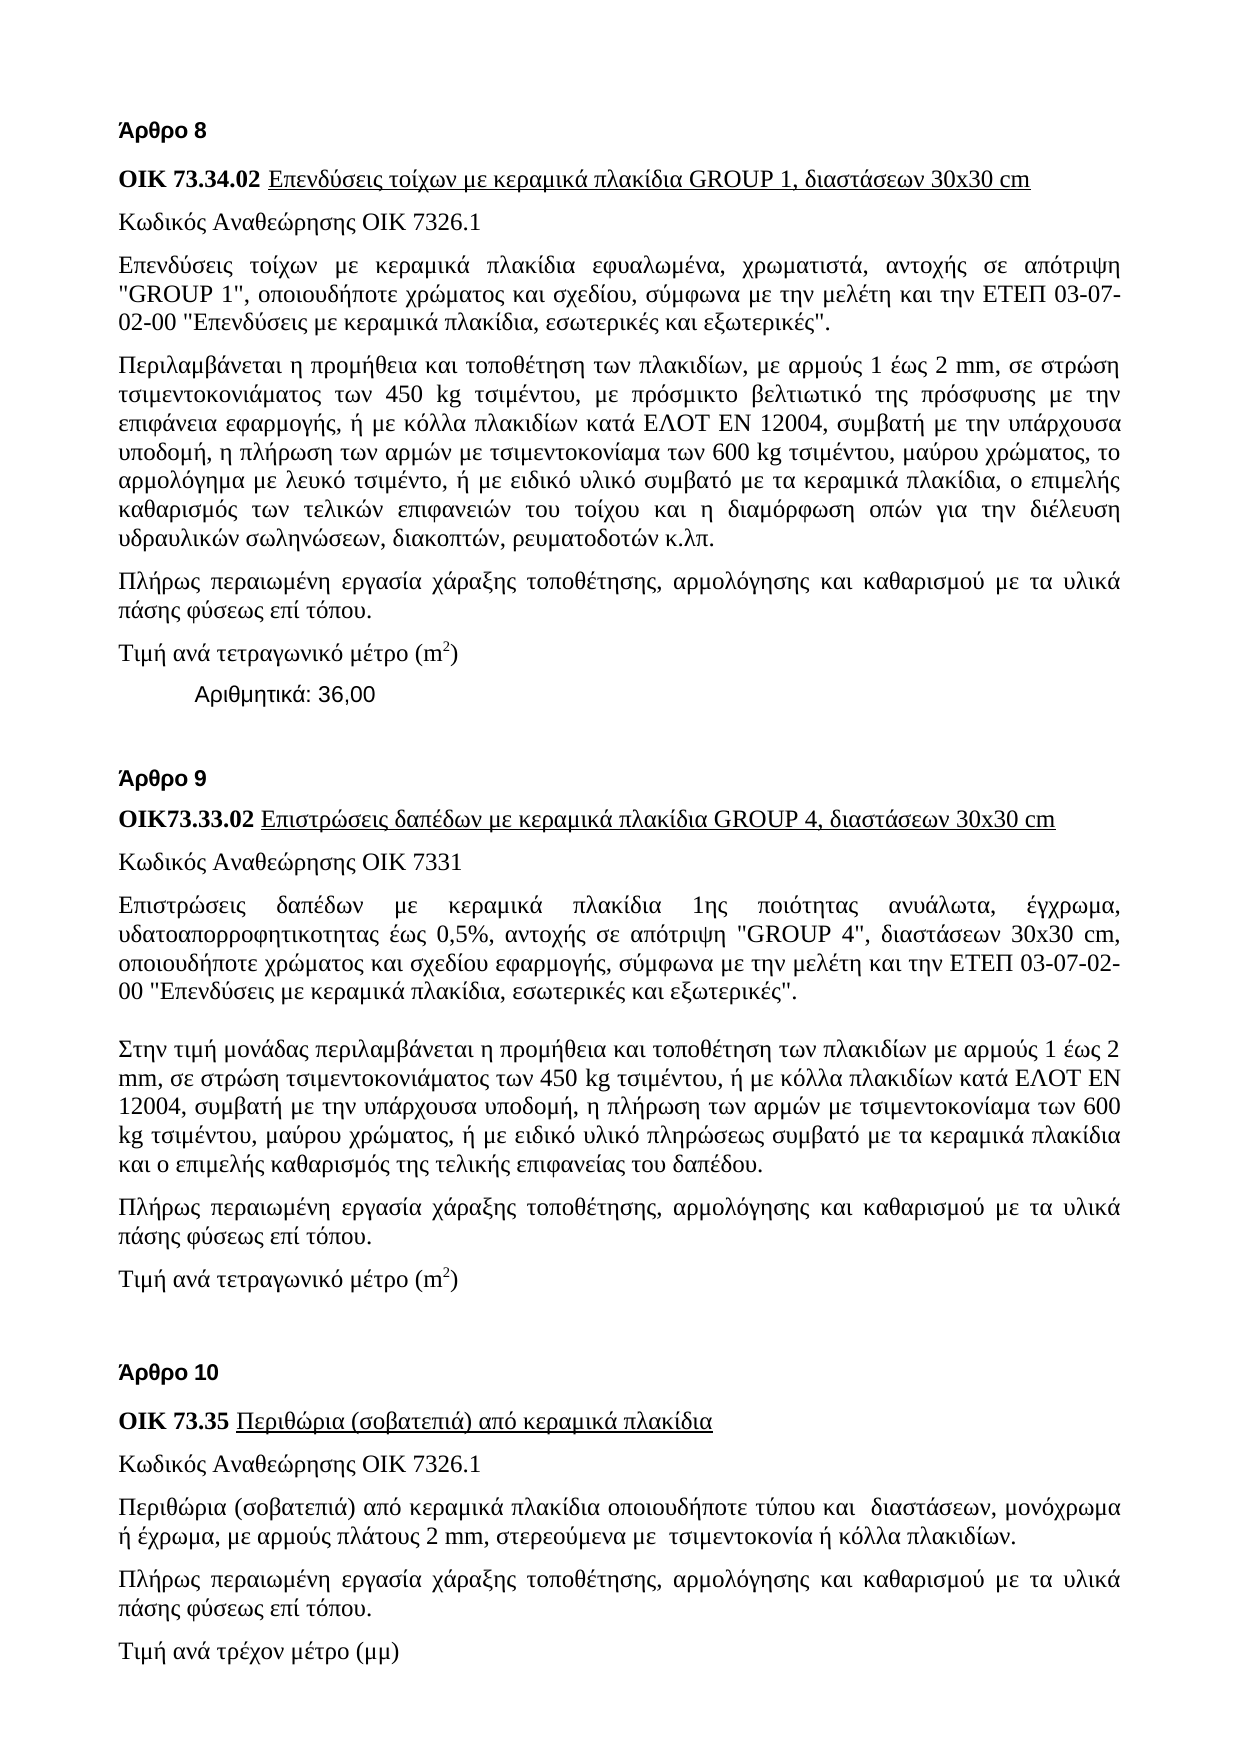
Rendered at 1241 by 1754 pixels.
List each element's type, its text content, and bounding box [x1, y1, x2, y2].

text Περιθώρια (σοβατεπιά) από κεραμικά πλακίδια οποιουδήποτε τύπου και διαστάσεων, μονόχρωμα ή έχρωμα, με αρμούς πλάτους 2 mm, στερεούμενα με τσιμεντοκονία ή κόλλα πλακιδίων. [118, 1492, 1122, 1550]
text Άρθρο 9 [118, 765, 1122, 791]
text Τιμή ανά τετραγωνικό μέτρο (m2) [118, 1264, 1122, 1293]
text Πλήρως περαιωμένη εργασία χάραξης τοποθέτησης, αρμολόγησης και καθαρισμού με τα υλικά πάσης φύσεως επί τόπου. [118, 1192, 1122, 1249]
text Αριθμητικά: 36,00 [118, 681, 1122, 708]
text Πλήρως περαιωμένη εργασία χάραξης τοποθέτησης, αρμολόγησης και καθαρισμού με τα υλικά πάσης φύσεως επί τόπου. [118, 566, 1122, 624]
text Κωδικός Αναθεώρησης ΟΙΚ 7326.1 [118, 207, 1122, 236]
text Κωδικός Αναθεώρησης ΟΙΚ 7326.1 [118, 1449, 1122, 1478]
text Κωδικός Αναθεώρησης ΟΙΚ 7331 [118, 847, 1122, 876]
text Περιλαμβάνεται η προμήθεια και τοποθέτηση των πλακιδίων, με αρμούς 1 έως 2 mm, σε στρώση τσιμεντοκονιάματος των 450 kg τσιμέντου, με πρόσμικτο βελτιωτικό της πρόσφυσης με την επιφάνεια εφαρμογής, ή με κόλλα πλακιδίων κατά ΕΛΟΤ ΕΝ 12004, συμβατή με την υπάρχουσα υποδομή, η πλήρωση των αρμών με τσιμεντοκονίαμα των 600 kg τσιμέντου, μαύρου χρώματος, το αρμολόγημα με λευκό τσιμέντο, ή με ειδικό υλικό συμβατό με τα κεραμικά πλακίδια, ο επιμελής καθαρισμός των τελικών επιφανειών του τοίχου και η διαμόρφωση οπών για την διέλευση υδραυλικών σωληνώσεων, διακοπτών, ρευματοδοτών κ.λπ. [118, 351, 1122, 552]
subtitle ΟΙΚ 73.35 Περιθώρια (σοβατεπιά) από κεραμικά πλακίδια [118, 1406, 1122, 1435]
text Επενδύσεις τοίχων με κεραμικά πλακίδια εφυαλωμένα, χρωματιστά, αντοχής σε απότριψη "GROUP 1", οποιουδήποτε χρώματος και σχεδίου, σύμφωνα με την μελέτη και την ΕΤΕΠ 03-07-02-00 "Επενδύσεις με κεραμικά πλακίδια, εσωτερικές και εξωτερικές". [118, 250, 1122, 336]
text Άρθρο 10 [118, 1359, 1122, 1385]
text Τιμή ανά τετραγωνικό μέτρο (m2) [118, 638, 1122, 667]
text Στην τιμή μονάδας περιλαμβάνεται η προμήθεια και τοποθέτηση των πλακιδίων με αρμούς 1 έως 2 mm, σε στρώση τσιμεντοκονιάματος των 450 kg τσιμέντου, ή με κόλλα πλακιδίων κατά ΕΛΟΤ ΕΝ 12004, συμβατή με την υπάρχουσα υποδομή, η πλήρωση των αρμών με τσιμεντοκονίαμα των 600 kg τσιμέντου, μαύρου χρώματος, ή με ειδικό υλικό πληρώσεως συμβατό με τα κεραμικά πλακίδια και ο επιμελής καθαρισμός της τελικής επιφανείας του δαπέδου. [118, 1034, 1122, 1178]
text Άρθρο 8 [118, 117, 1122, 143]
subtitle ΟΙΚ 73.34.02 Επενδύσεις τοίχων με κεραμικά πλακίδια GROUP 1, διαστάσεων 30x30 cm [118, 164, 1122, 192]
text Επιστρώσεις δαπέδων με κεραμικά πλακίδια 1ης ποιότητας ανυάλωτα, έγχρωμα, υδατοαπορροφητικοτητας έως 0,5%, αντοχής σε απότριψη "GROUP 4", διαστάσεων 30x30 cm, οποιουδήποτε χρώματος και σχεδίου εφαρμογής, σύμφωνα με την μελέτη και την ΕΤΕΠ 03-07-02-00 "Επενδύσεις με κεραμικά πλακίδια, εσωτερικές και εξωτερικές". [118, 890, 1122, 1005]
text ΟΙΚ73.33.02 Επιστρώσεις δαπέδων με κεραμικά πλακίδια GROUP 4, διαστάσεων 30x30 cm [118, 804, 1122, 833]
text Τιμή ανά τρέχον μέτρο (μμ) [118, 1636, 1122, 1665]
text Πλήρως περαιωμένη εργασία χάραξης τοποθέτησης, αρμολόγησης και καθαρισμού με τα υλικά πάσης φύσεως επί τόπου. [118, 1564, 1122, 1622]
